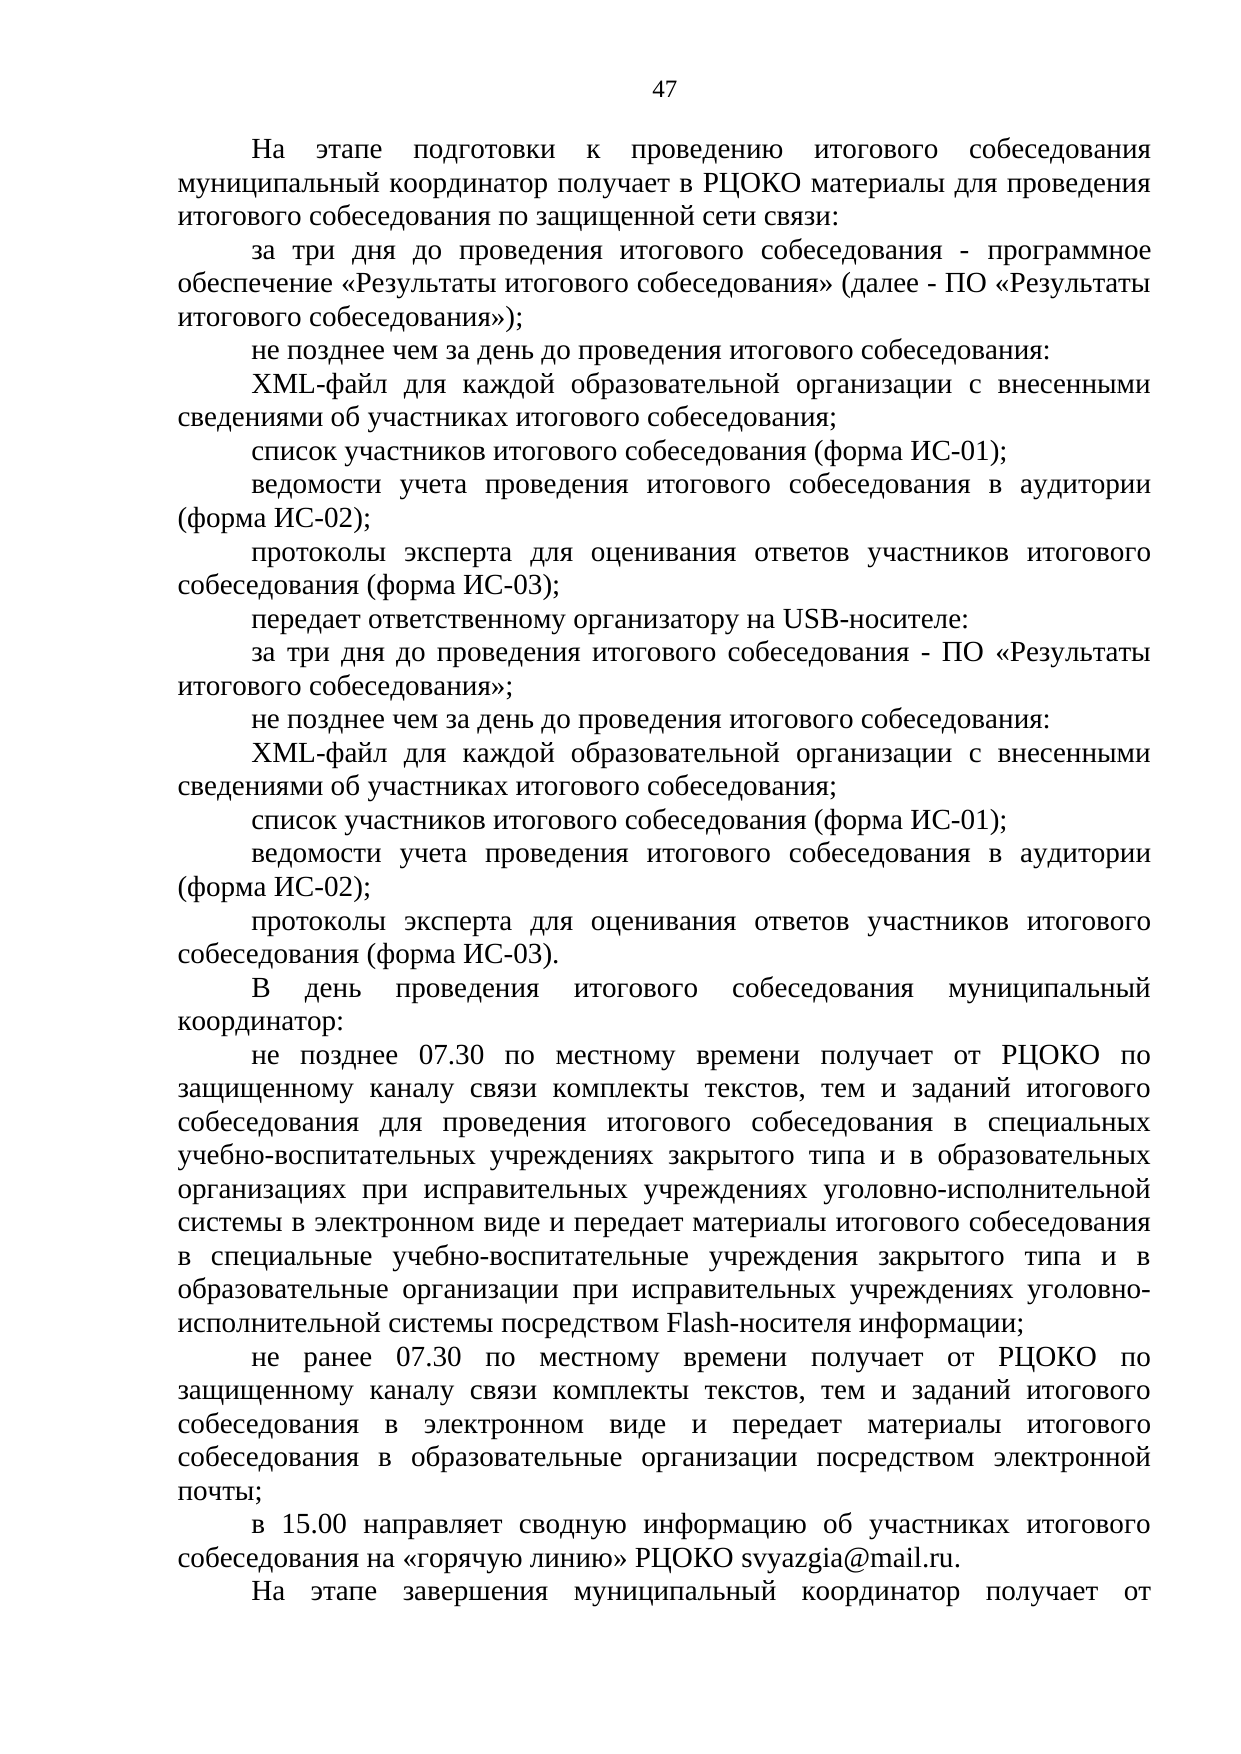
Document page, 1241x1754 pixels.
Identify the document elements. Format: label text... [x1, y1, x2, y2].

text передает ответственному организатору на USB-носителе: [177, 601, 1152, 634]
text список участников итогового собеседования (форма ИС-01); [177, 802, 1152, 836]
text за три дня до проведения итогового собеседования - программное обеспечение «Результаты итогового собеседования» (далее - ПО «Результаты итогового собеседования»); [177, 232, 1152, 332]
text список участников итогового собеседования (форма ИС-01); [177, 433, 1152, 467]
text XML-файл для каждой образовательной организации с внесенными сведениями об участниках итогового собеседования; [177, 735, 1152, 802]
text В день проведения итогового собеседования муниципальный координатор: [177, 970, 1152, 1037]
list не позднее 07.30 по местному времени получает от РЦОКО по защищенному каналу связи комплекты текстов, тем и заданий итогового собеседования для проведения итогового собеседования в специальных учебно-воспитательных учреждениях закрытого типа и в образовательных организациях при исправительных учреждениях уголовно-исполнительной системы в электронном виде и передает материалы итогового собеседования в специальные учебно-воспитательные учреждения закрытого типа и в образовательные организации при исправительных учреждениях уголовно-исполнительной системы посредством Flash-носителя информации; [177, 1037, 1152, 1339]
text не позднее чем за день до проведения итогового собеседования: [177, 701, 1152, 735]
text не ранее 07.30 по местному времени получает от РЦОКО по защищенному каналу связи комплекты текстов, тем и заданий итогового собеседования в электронном виде и передает материалы итогового собеседования в образовательные организации посредством электронной почты; [177, 1339, 1152, 1506]
text ведомости учета проведения итогового собеседования в аудитории (форма ИС-02); [177, 836, 1152, 903]
text в 15.00 направляет сводную информацию об участниках итогового собеседования на «горячую линию» РЦОКО svyazgia@mail.ru. [177, 1506, 1152, 1573]
text На этапе подготовки к проведению итогового собеседования муниципальный координатор получает в РЦОКО материалы для проведения итогового собеседования по защищенной сети связи: [177, 131, 1152, 232]
text не позднее чем за день до проведения итогового собеседования: [177, 332, 1152, 366]
text ведомости учета проведения итогового собеседования в аудитории (форма ИС-02); [177, 467, 1152, 534]
text протоколы эксперта для оценивания ответов участников итогового собеседования (форма ИС-03). [177, 903, 1152, 970]
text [177, 1573, 1152, 1607]
text за три дня до проведения итогового собеседования - ПО «Результаты итогового собеседования»; [177, 634, 1152, 701]
text протоколы эксперта для оценивания ответов участников итогового собеседования (форма ИС-03); [177, 534, 1152, 601]
text XML-файл для каждой образовательной организации с внесенными сведениями об участниках итогового собеседования; [177, 366, 1152, 433]
